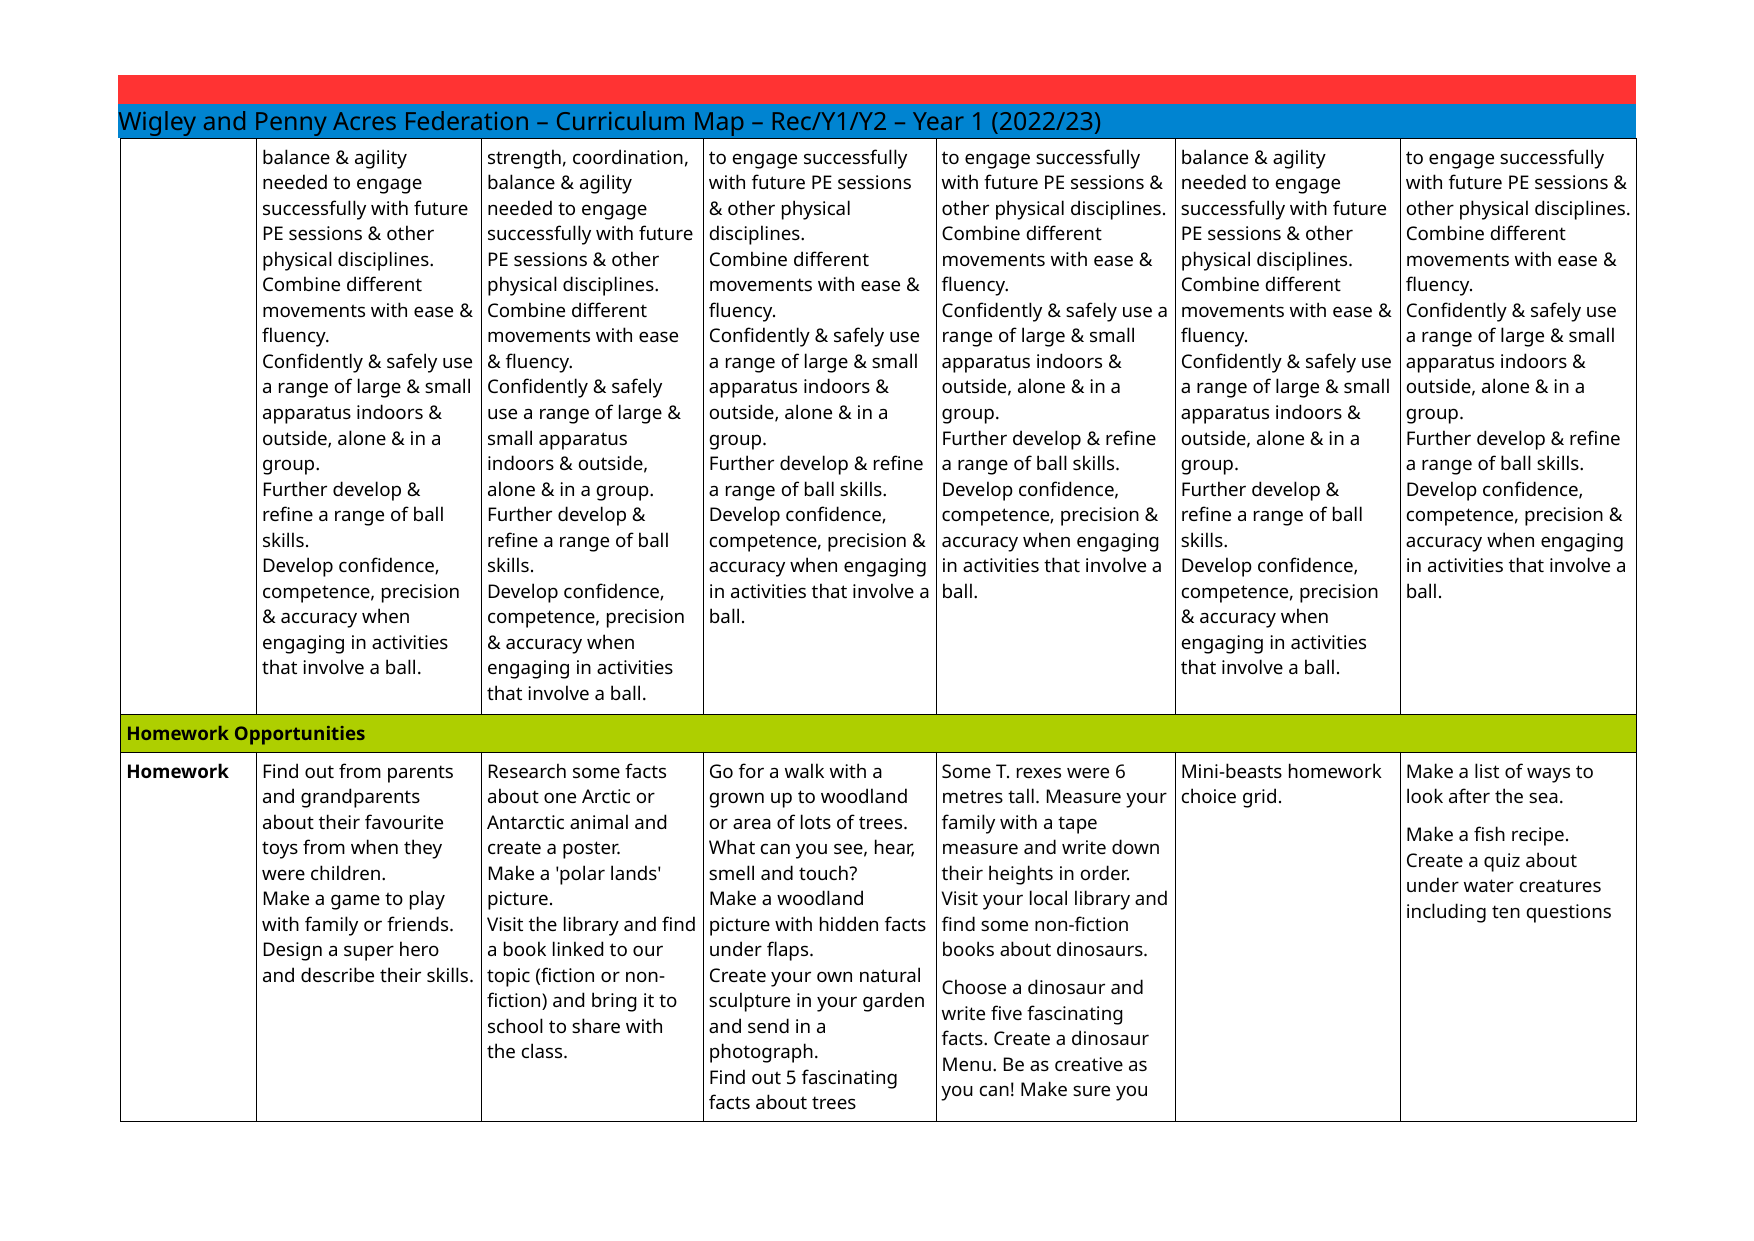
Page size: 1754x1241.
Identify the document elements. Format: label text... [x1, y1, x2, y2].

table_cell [121, 139, 256, 714]
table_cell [1401, 753, 1636, 1121]
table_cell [1176, 139, 1400, 714]
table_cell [937, 139, 1175, 714]
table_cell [482, 753, 703, 1121]
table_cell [704, 753, 936, 1121]
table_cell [704, 139, 936, 714]
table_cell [257, 139, 481, 714]
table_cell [937, 753, 1175, 1121]
table_cell Homework [121, 753, 256, 1121]
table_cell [1401, 139, 1636, 714]
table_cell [257, 753, 481, 1121]
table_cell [482, 139, 703, 714]
table_cell Homework Opportunities [121, 715, 1636, 752]
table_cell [1176, 753, 1400, 1121]
